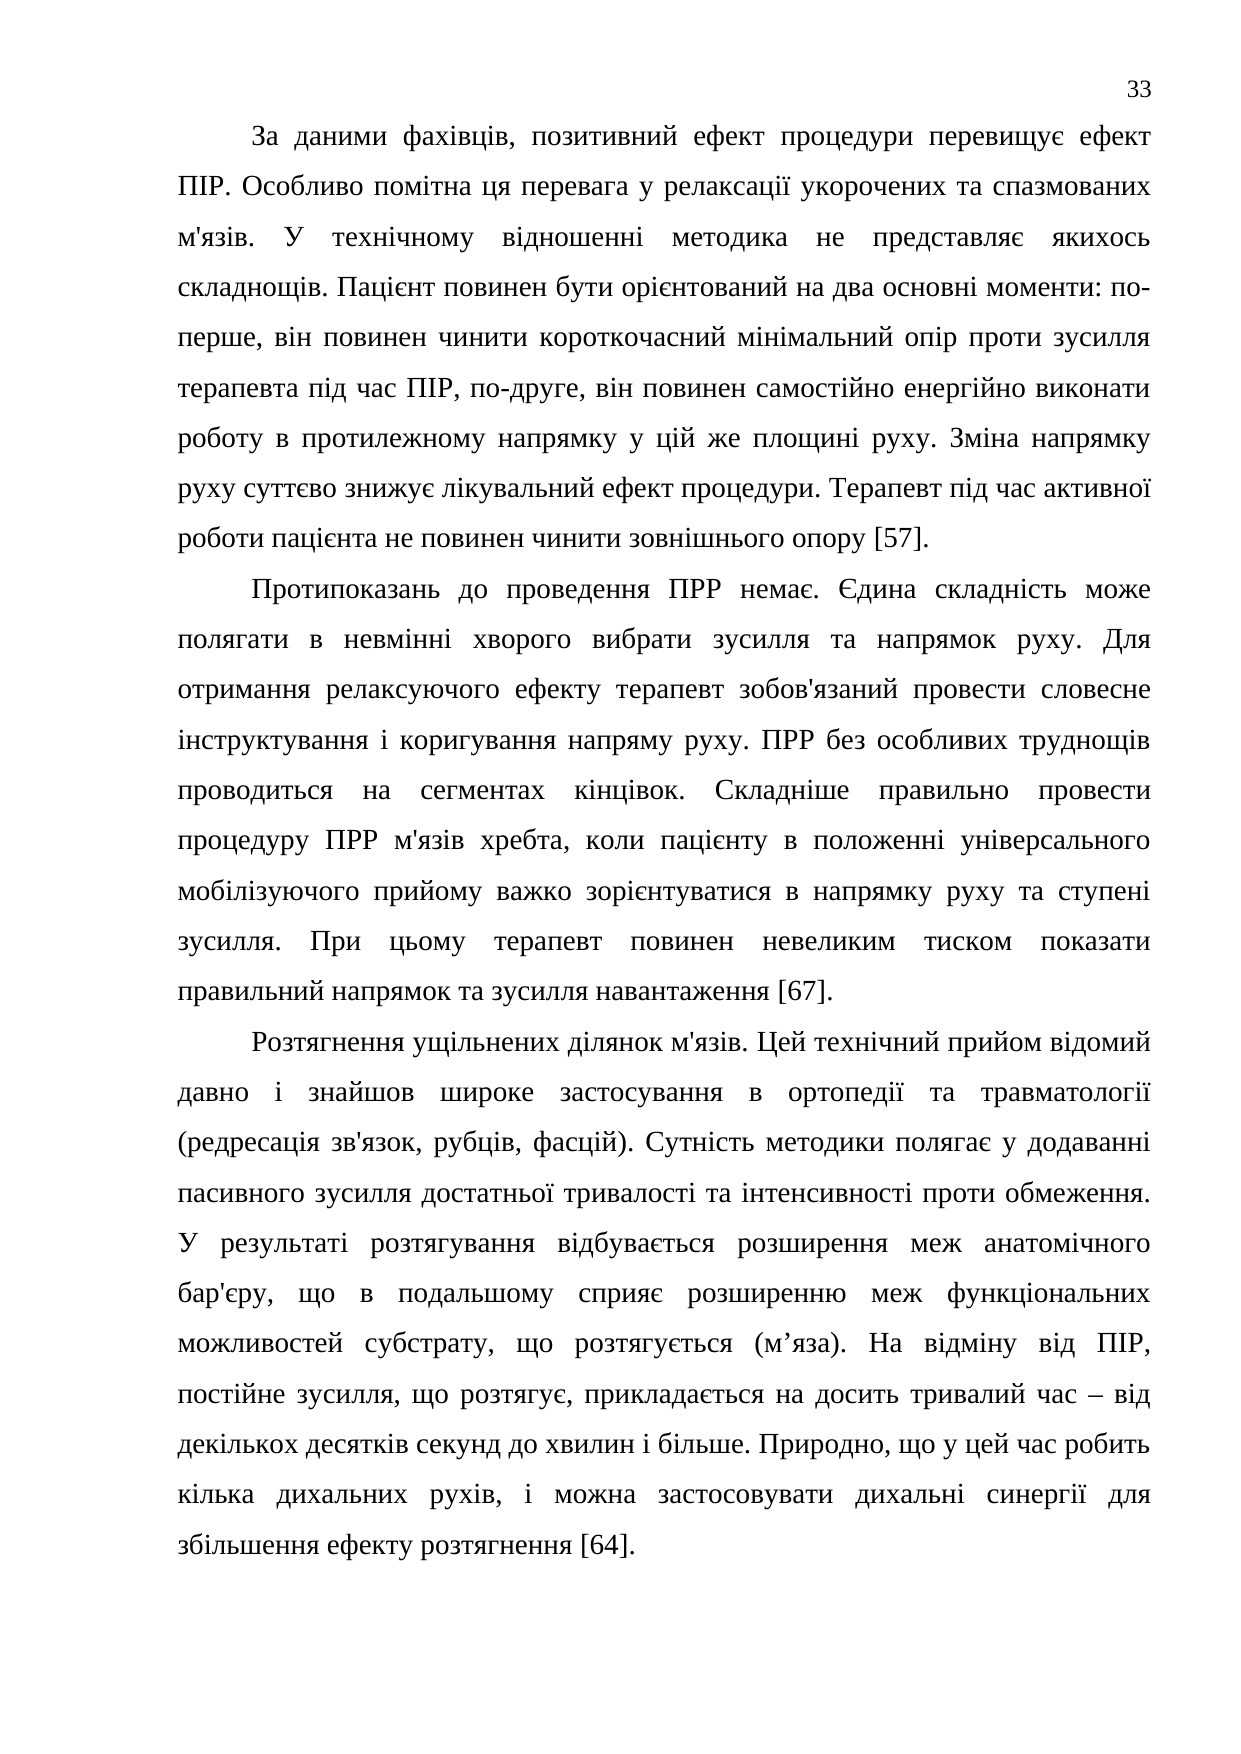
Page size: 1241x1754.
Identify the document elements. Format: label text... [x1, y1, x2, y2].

text Протипоказань до проведення ПРР немає. Єдина складність може полягати в невмінні хворого вибрати зусилля та напрямок руху. Для отримання релаксуючого ефекту терапевт зобов'язаний провести словесне інструктування і коригування напряму руху. ПРР без особливих труднощів проводиться на сегментах кінцівок. Складніше правильно провести процедуру ПРР м'язів хребта, коли пацієнту в положенні універсального мобілізуючого прийому важко зорієнтуватися в напрямку руху та ступені зусилля. При цьому терапевт повинен невеликим тиском показати правильний напрямок та зусилля навантаження [67]. [177, 571, 1152, 1007]
text За даними фахівців, позитивний ефект процедури перевищує ефект ПІР. Особливо помітна ця перевага у релаксації укорочених та спазмованих м'язів. У технічному відношенні методика не представляє якихось складнощів. Пацієнт повинен бути орієнтований на два основні моменти: по-перше, він повинен чинити короткочасний мінімальний опір проти зусилля терапевта під час ПІР, по-друге, він повинен самостійно енергійно виконати роботу в протилежному напрямку у цій же площині руху. Зміна напрямку руху суттєво знижує лікувальний ефект процедури. Терапевт під час активної роботи пацієнта не повинен чинити зовнішнього опору [57]. [177, 118, 1152, 554]
text Розтягнення ущільнених ділянок м'язів. Цей технічний прийом відомий давно і знайшов широке застосування в ортопедії та травматології (редресація зв'язок, рубців, фасцій). Сутність методики полягає у додаванні пасивного зусилля достатньої тривалості та інтенсивності проти обмеження. У результаті розтягування відбувається розширення меж анатомічного бар'єру, що в подальшому сприяє розширенню меж функціональних можливостей субстрату, що розтягується (м’яза). На відміну від ПІР, постійне зусилля, що розтягує, прикладається на досить тривалий час – від декількох десятків секунд до хвилин і більше. Природно, що у цей час робить кілька дихальних рухів, і можна застосовувати дихальні синергії для збільшення ефекту розтягнення [64]. [177, 1024, 1152, 1560]
